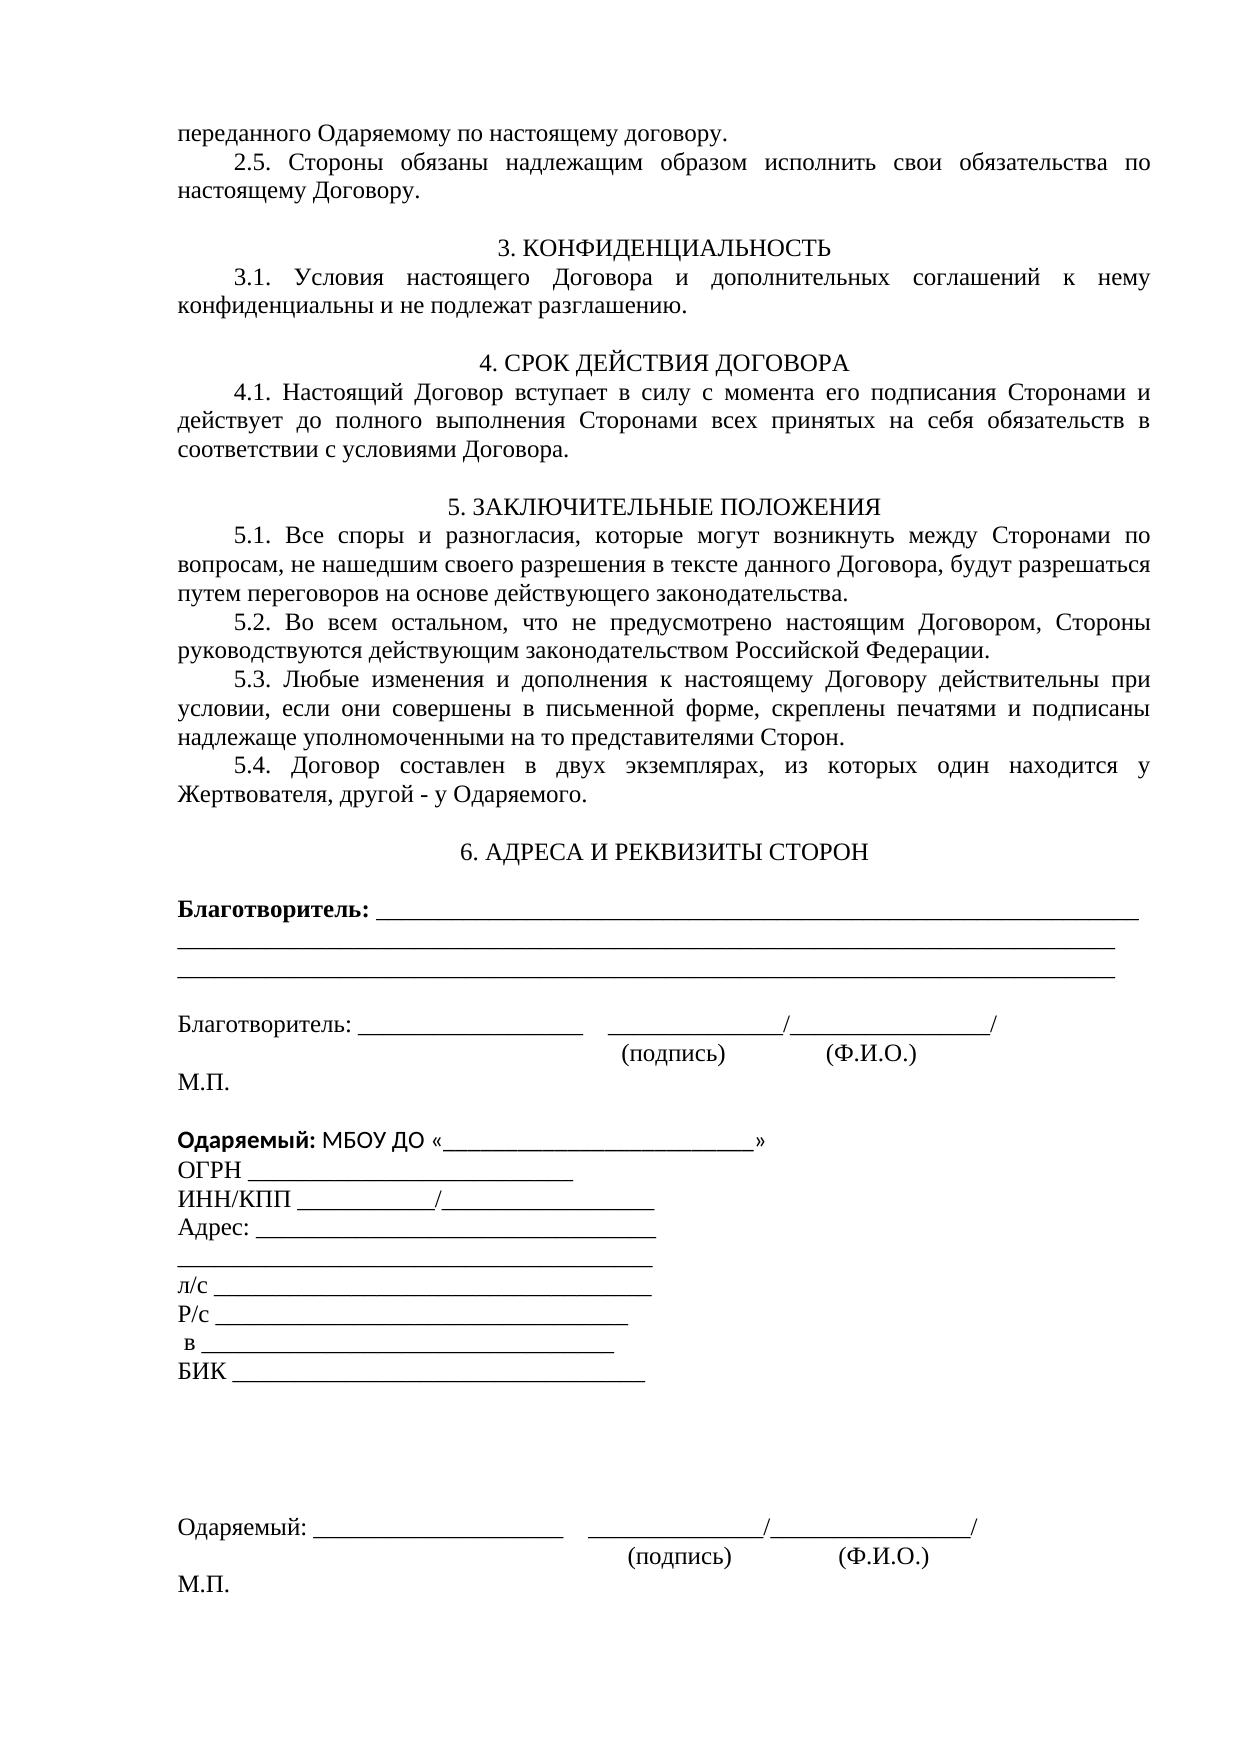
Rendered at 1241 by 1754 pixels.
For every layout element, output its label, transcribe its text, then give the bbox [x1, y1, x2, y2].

text 5.4. Договор составлен в двух экземплярах, из которых один находится у Жертвователя, другой - у Одаряемого. [177, 751, 1152, 808]
text 4.1. Настоящий Договор вступает в силу с момента его подписания Сторонами и действует до полного выполнения Сторонами всех принятых на себя обязательств в соответствии с условиями Договора. [177, 377, 1152, 463]
text 5.2. Во всем остальном, что не предусмотрено настоящим Договором, Стороны руководствуются действующим законодательством Российской Федерации. [177, 607, 1152, 664]
text 2.5. Стороны обязаны надлежащим образом исполнить свои обязательства по настоящему Договору. [177, 147, 1152, 204]
text Одаряемый: ____________________ ______________/________________/ [177, 1512, 1152, 1541]
text л/с ___________________________________ [177, 1270, 1148, 1299]
text 5. ЗАКЛЮЧИТЕЛЬНЫЕ ПОЛОЖЕНИЯ [177, 492, 1152, 521]
text ______________________________________ [177, 1241, 1148, 1270]
text Адрес: ________________________________ [177, 1212, 1148, 1241]
text (подпись) (Ф.И.О.) [177, 1038, 1152, 1067]
text М.П. [177, 1569, 1152, 1598]
text 5.1. Все споры и разногласия, которые могут возникнуть между Сторонами по вопросам, не нашедшим своего разрешения в тексте данного Договора, будут разрешаться путем переговоров на основе действующего законодательства. [177, 521, 1152, 607]
text Одаряемый: МБОУ ДО «_________________________» [177, 1124, 1148, 1155]
text 4. СРОК ДЕЙСТВИЯ ДОГОВОРА [177, 348, 1152, 377]
text ОГРН __________________________ [177, 1155, 1148, 1184]
text 3.1. Условия настоящего Договора и дополнительных соглашений к нему конфиденциальны и не подлежат разглашению. [177, 262, 1152, 319]
text Благотворитель: _____________________________________________________________ [177, 894, 1152, 923]
text БИК _________________________________ [177, 1356, 1148, 1385]
text М.П. [177, 1067, 1152, 1096]
text 3. КОНФИДЕНЦИАЛЬНОСТЬ [177, 233, 1152, 262]
text в _________________________________ [177, 1327, 1148, 1356]
text Р/с _________________________________ [177, 1299, 1148, 1327]
text 6. АДРЕСА И РЕКВИЗИТЫ СТОРОН [177, 837, 1152, 866]
text ИНН/КПП ___________/_________________ [177, 1184, 1148, 1212]
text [177, 118, 1152, 147]
text Благотворитель: __________________ ______________/________________/ [177, 1009, 1152, 1038]
text (подпись) (Ф.И.О.) [177, 1541, 1152, 1569]
text ___________________________________________________________________________ [177, 923, 1152, 952]
text 5.3. Любые изменения и дополнения к настоящему Договору действительны при условии, если они совершены в письменной форме, скреплены печатями и подписаны надлежаще уполномоченными на то представителями Сторон. [177, 664, 1152, 751]
text ___________________________________________________________________________ [177, 952, 1152, 981]
